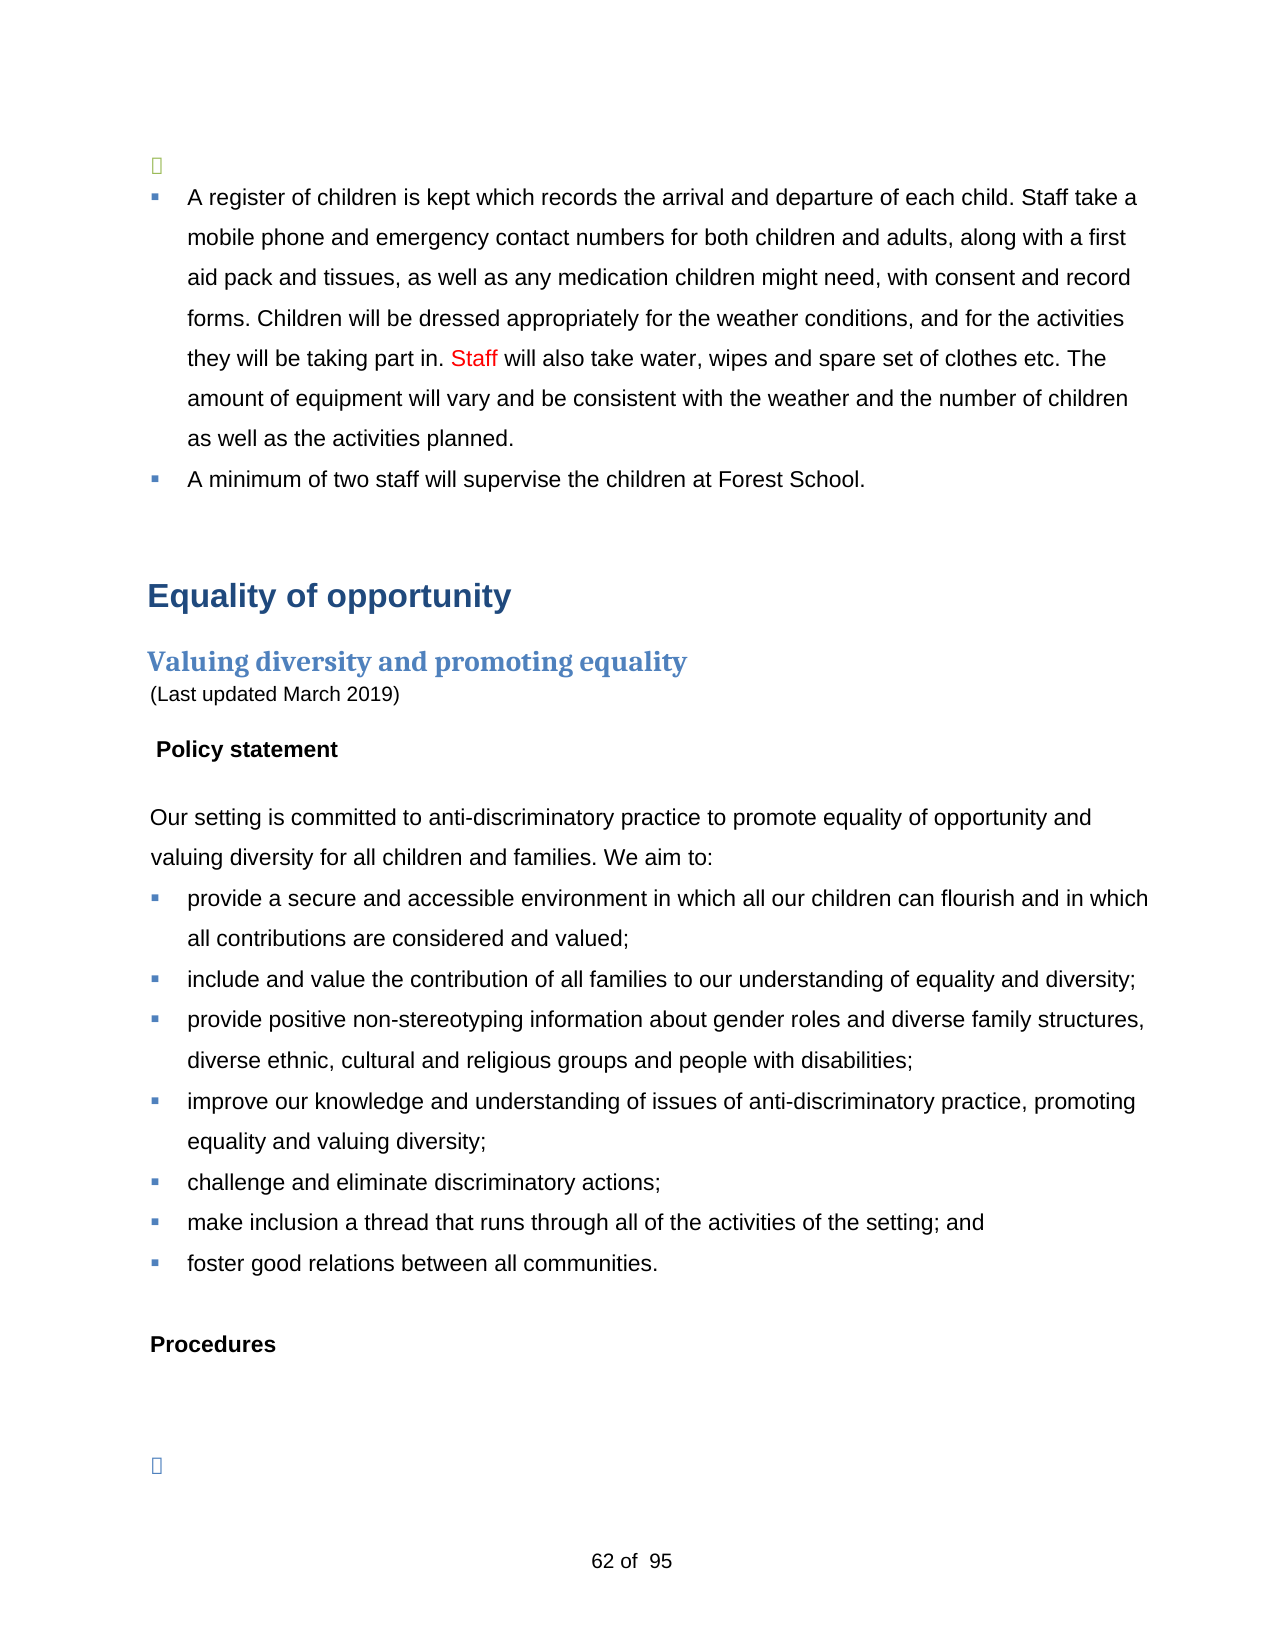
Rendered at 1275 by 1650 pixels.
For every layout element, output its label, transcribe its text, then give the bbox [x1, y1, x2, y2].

subtitle Equality of opportunity [147, 576, 1157, 614]
list foster good relations between all communities. [149, 1250, 1155, 1276]
subtitle Policy statement [150, 736, 1157, 762]
list make inclusion a thread that runs through all of the activities of the setting; and [149, 1209, 1155, 1235]
list include and value the contribution of all families to our understanding of equality and diversity; [149, 966, 1155, 993]
list provide a secure and accessible environment in which all our children can flourish and in which all contributions are considered and valued; [149, 885, 1155, 952]
text Procedures [150, 1331, 1157, 1357]
list provide positive non-stereotyping information about gender roles and diverse family structures, diverse ethnic, cultural and religious groups and people with disabilities; [149, 1006, 1155, 1073]
list A register of children is kept which records the arrival and departure of each child. Staff take a mobile phone and emergency contact numbers for both children and adults, along with a first aid pack and tissues, as well as any medication children might need, with consent and record forms. Children will be dressed appropriately for the weather conditions, and for the activities they will be taking part in. Staff will also take water, wipes and spare set of clothes etc. The amount of equipment will vary and be consistent with the weather and the number of children as well as the activities planned. [149, 183, 1155, 452]
list improve our knowledge and understanding of issues of anti-discriminatory practice, promoting equality and valuing diversity; [149, 1088, 1155, 1154]
text (Last updated March 2019) [150, 682, 1157, 706]
list A minimum of two staff will supervise the children at Forest School. [149, 466, 1155, 493]
subtitle Valuing diversity and promoting equality [147, 646, 1157, 679]
text Our setting is committed to anti-discriminatory practice to promote equality of opportunity and valuing diversity for all children and families. We aim to: [149, 804, 1155, 871]
list challenge and eliminate discriminatory actions; [149, 1169, 1155, 1195]
